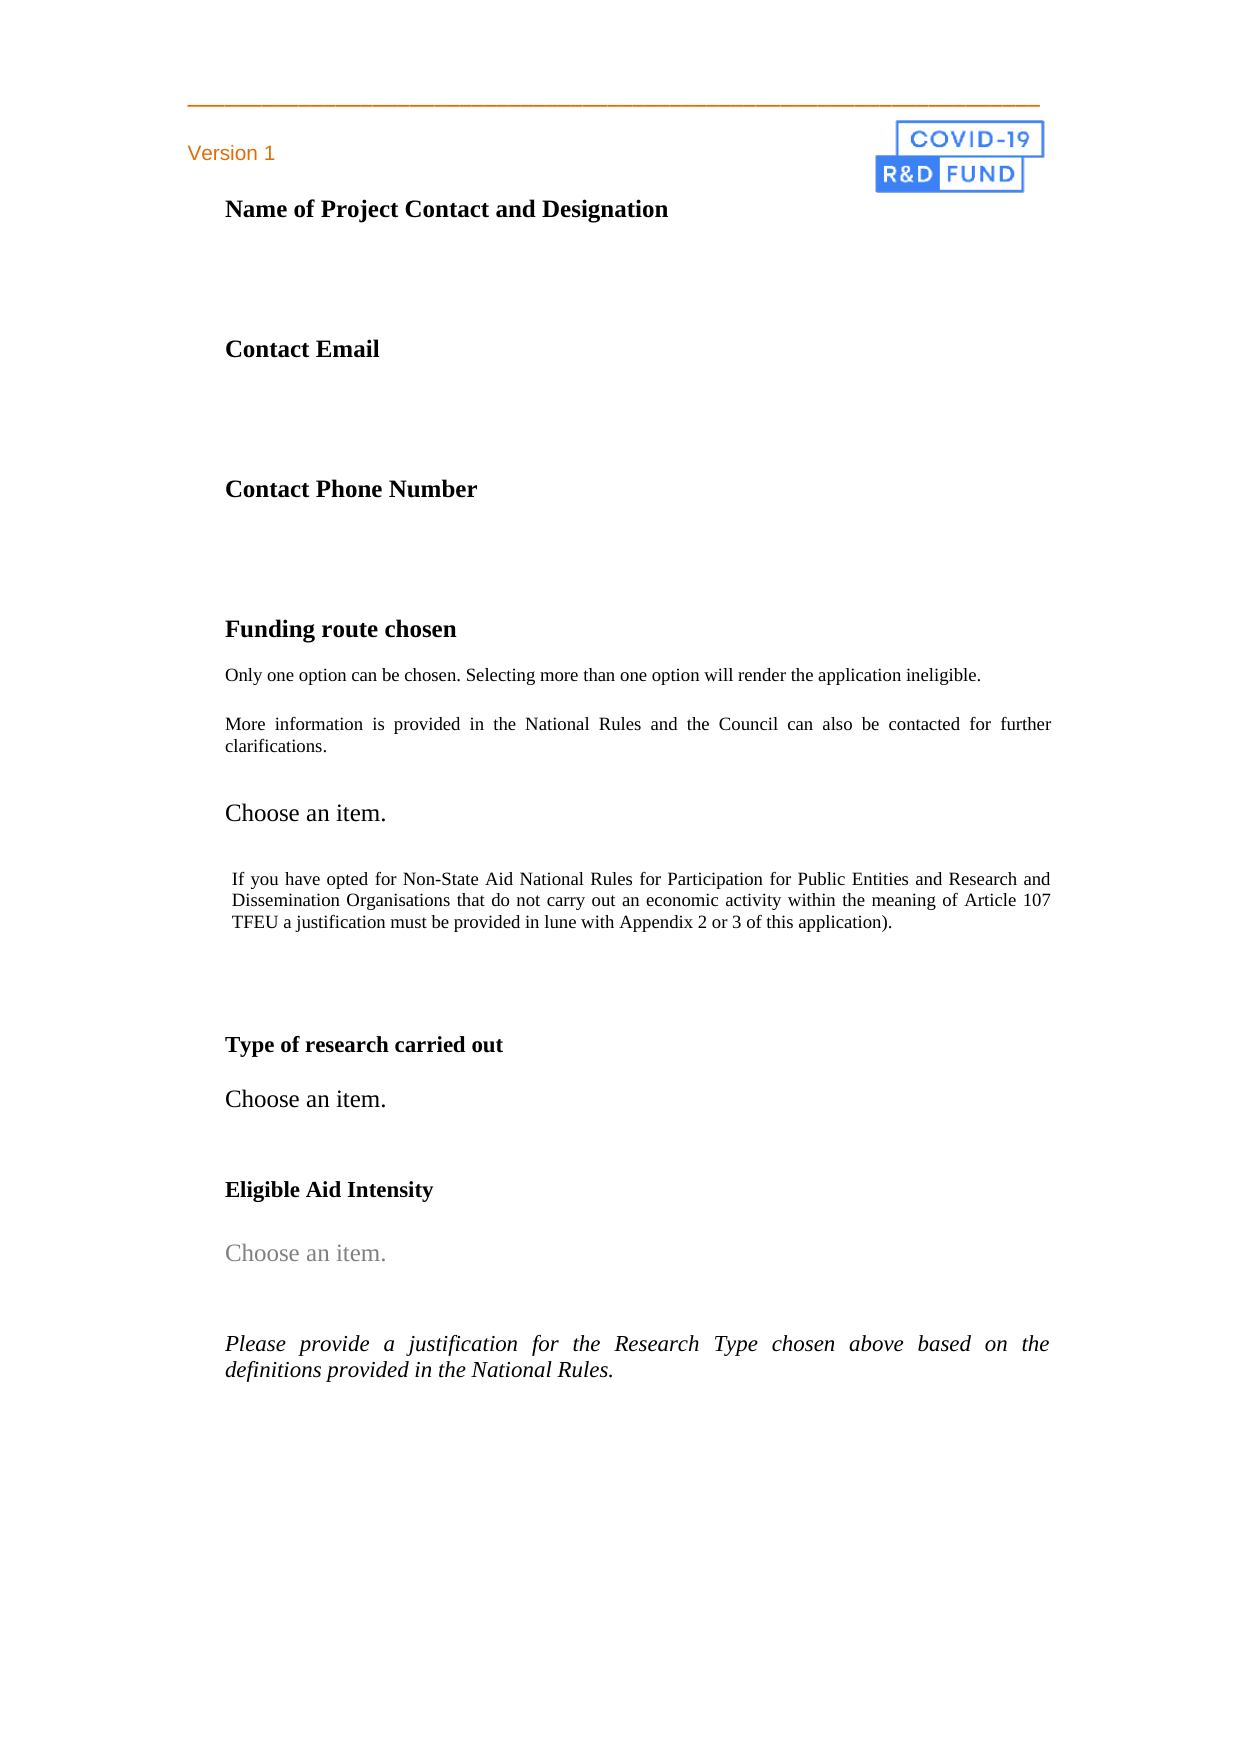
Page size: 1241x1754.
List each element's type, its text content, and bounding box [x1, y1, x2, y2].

text Name of Project Contact and Designation [187, 194, 1053, 222]
text If you have opted for Non-State Aid National Rules for Participation for Public Entities and Research and Dissemination Organisations that do not carry out an economic activity within the meaning of Article 107 TFEU a justification must be provided in lune with Appendix 2 or 3 of this application). [232, 868, 1053, 932]
picture [824, 93, 1097, 220]
text Type of research carried out [187, 1031, 1053, 1057]
text More information is provided in the National Rules and the Council can also be contacted for further clarifications. [225, 713, 1053, 756]
text Please provide a justification for the Research Type chosen above based on the definitions provided in the National Rules. [225, 1330, 1053, 1383]
text Contact Email [187, 334, 1053, 362]
text Funding route chosen [187, 614, 1053, 642]
text Only one option can be chosen. Selecting more than one option will render the application ineligible. [225, 664, 1053, 686]
text Contact Phone Number [187, 474, 1053, 502]
text Eligible Aid Intensity [187, 1176, 1053, 1203]
